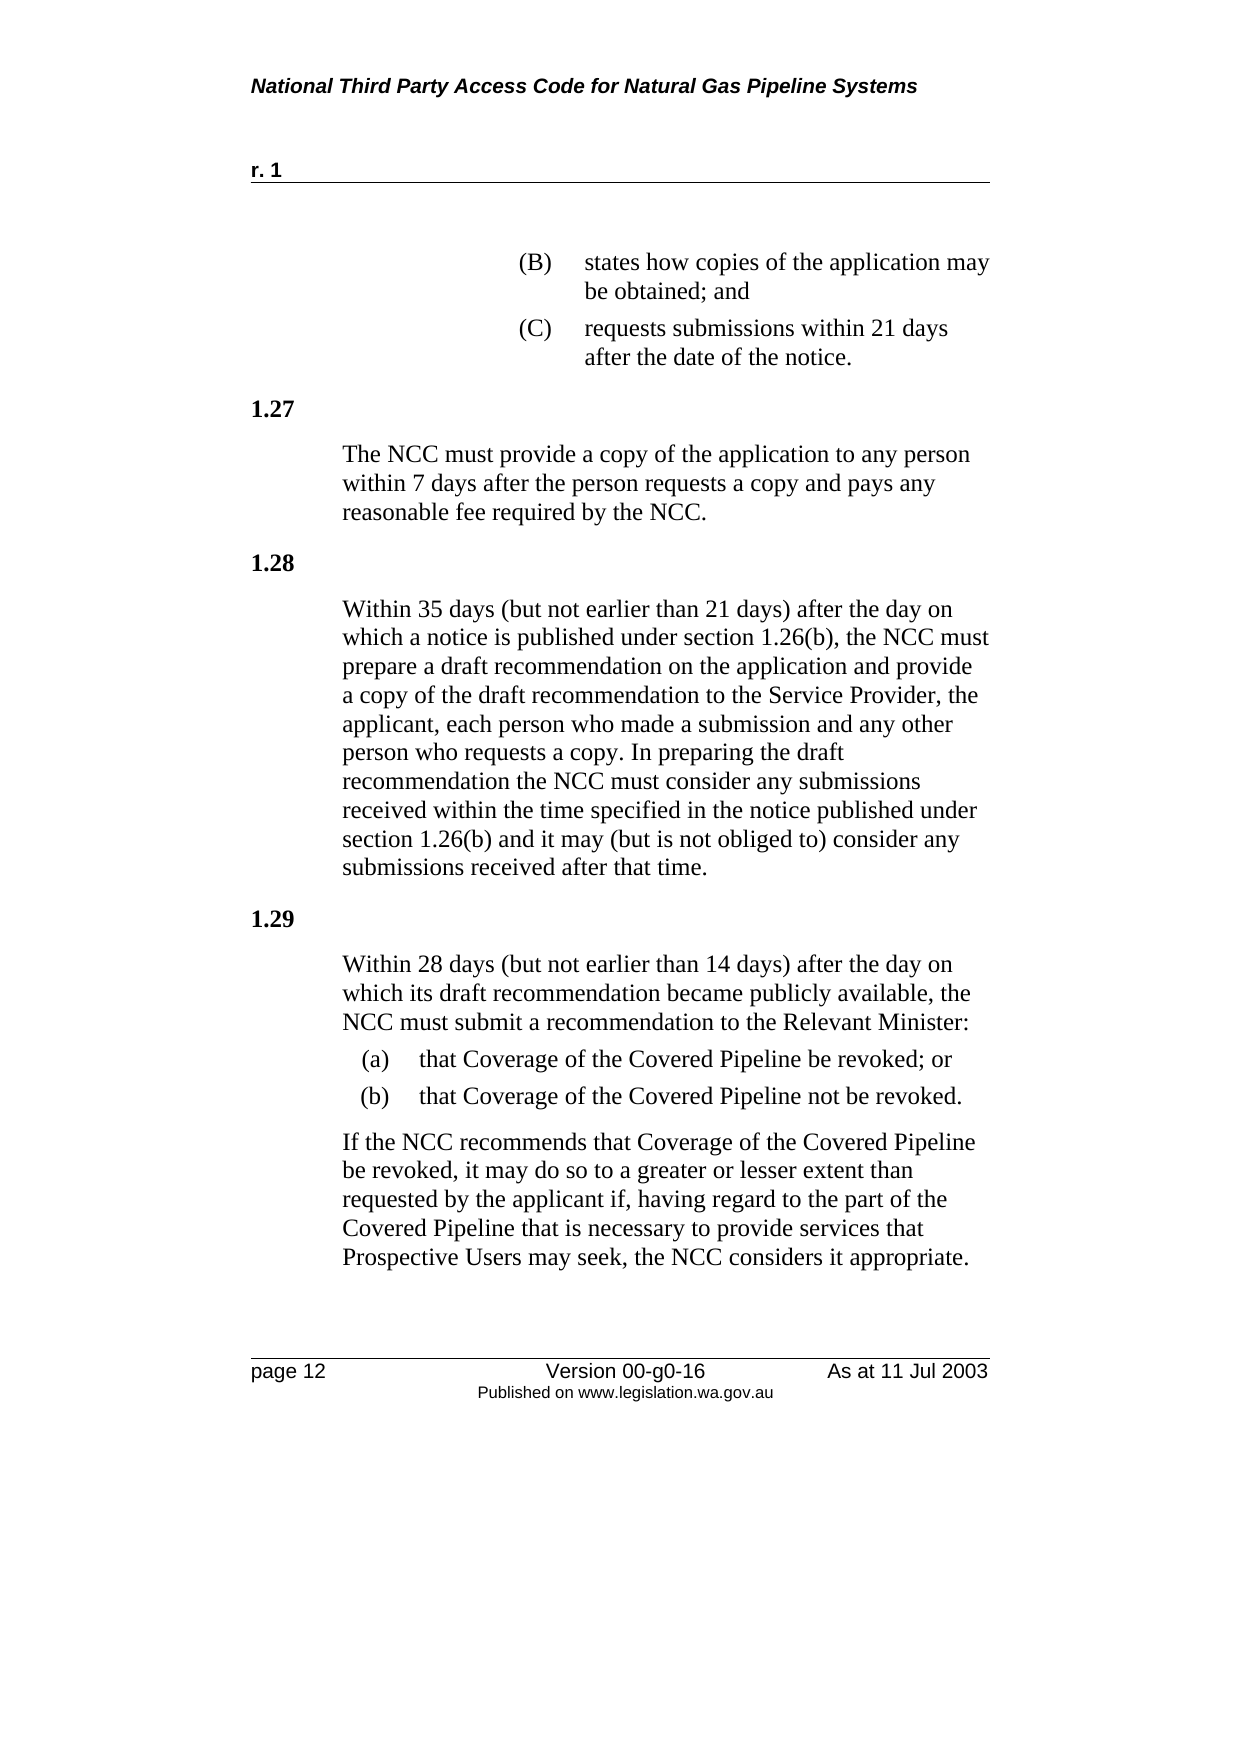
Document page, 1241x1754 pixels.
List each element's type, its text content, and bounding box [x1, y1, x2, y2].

text (a) that Coverage of the Covered Pipeline be revoked; or [251, 1044, 990, 1073]
text The NCC must provide a copy of the application to any person within 7 days after the person requests a copy and pays any reasonable fee required by the NCC. [251, 439, 990, 525]
text (b) that Coverage of the Covered Pipeline not be revoked. [251, 1081, 990, 1110]
subtitle 1.28 [251, 548, 990, 577]
text If the NCC recommends that Coverage of the Covered Pipeline be revoked, it may do so to a greater or lesser extent than requested by the applicant if, having regard to the part of the Covered Pipeline that is necessary to provide services that Prospective Users may seek, the NCC considers it appropriate. [251, 1127, 990, 1270]
subtitle 1.29 [251, 904, 990, 933]
text Within 28 days (but not earlier than 14 days) after the day on which its draft recommendation became publicly available, the NCC must submit a recommendation to the Relevant Minister: [251, 949, 990, 1036]
subtitle 1.27 [251, 394, 990, 422]
text (C) requests submissions within 21 days after the date of the notice. [251, 313, 990, 371]
text Within 35 days (but not earlier than 21 days) after the day on which a notice is published under section 1.26(b), the NCC must prepare a draft recommendation on the application and provide a copy of the draft recommendation to the Service Provider, the applicant, each person who made a submission and any other person who requests a copy. In preparing the draft recommendation the NCC must consider any submissions received within the time specified in the notice published under section 1.26(b) and it may (but is not obliged to) consider any submissions received after that time. [251, 594, 990, 881]
text (B) states how copies of the application may be obtained; and [251, 247, 990, 305]
